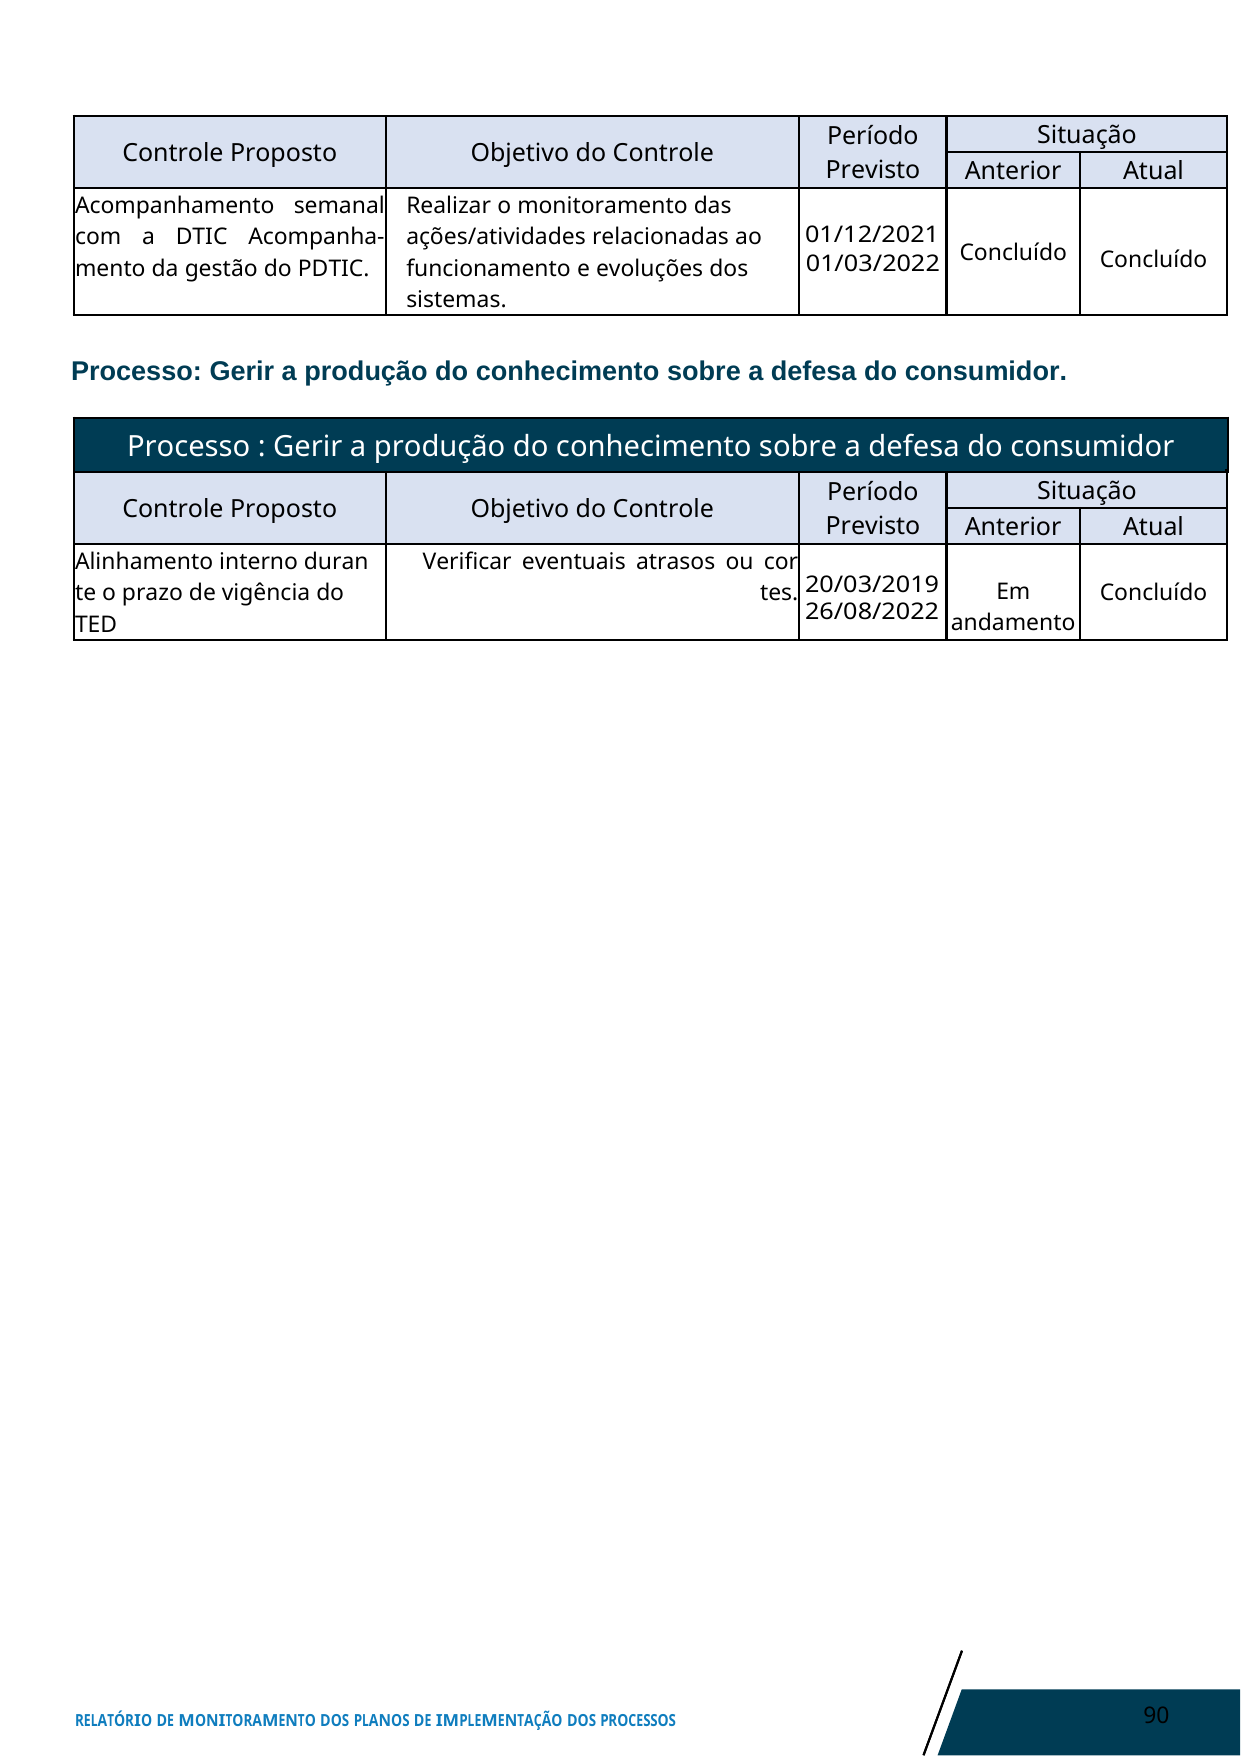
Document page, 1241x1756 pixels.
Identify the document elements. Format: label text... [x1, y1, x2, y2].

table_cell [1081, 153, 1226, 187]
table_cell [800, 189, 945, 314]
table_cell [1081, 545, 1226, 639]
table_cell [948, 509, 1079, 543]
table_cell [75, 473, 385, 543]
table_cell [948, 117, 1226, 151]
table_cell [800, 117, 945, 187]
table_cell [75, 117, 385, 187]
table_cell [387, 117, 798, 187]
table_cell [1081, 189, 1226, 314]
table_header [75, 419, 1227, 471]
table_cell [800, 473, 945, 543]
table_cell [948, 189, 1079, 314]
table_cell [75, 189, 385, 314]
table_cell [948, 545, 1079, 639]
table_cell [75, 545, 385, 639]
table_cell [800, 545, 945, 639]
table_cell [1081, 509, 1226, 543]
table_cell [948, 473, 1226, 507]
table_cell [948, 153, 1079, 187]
subtitle Processo: Gerir a produção do conhecimento sobre a defesa do consumidor. [71, 355, 1196, 386]
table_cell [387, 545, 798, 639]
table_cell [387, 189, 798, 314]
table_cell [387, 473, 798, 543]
